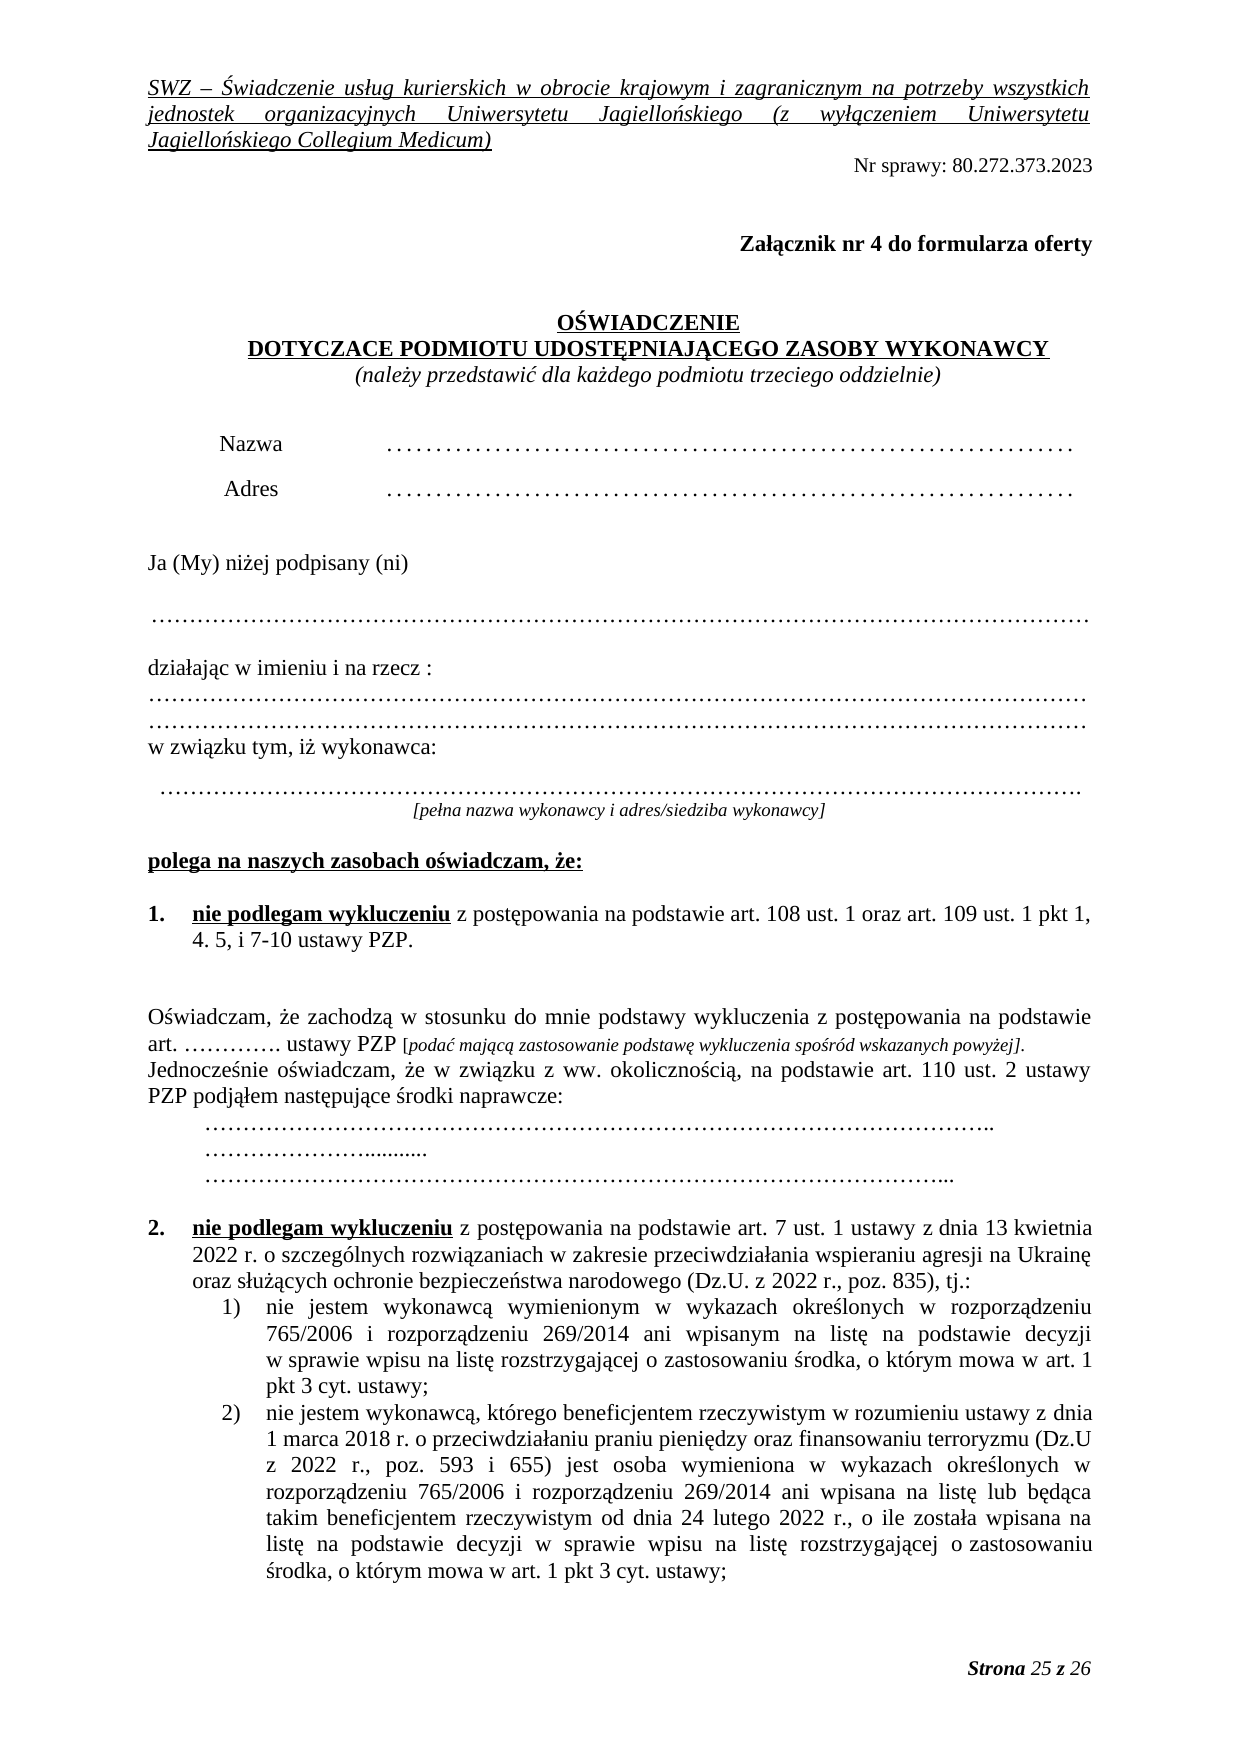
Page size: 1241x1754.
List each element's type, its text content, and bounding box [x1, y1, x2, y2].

table_header Nazwa [148, 414, 354, 458]
table_header ...................................................................... [354, 414, 1107, 458]
text polega na naszych zasobach oświadczam, że: [148, 847, 1093, 873]
text …………………………………………………………………………………………..…………………...........……………………………………………………………………………………... [204, 1109, 1093, 1188]
list nie podlegam wykluczeniu z postępowania na podstawie art. 7 ust. 1 ustawy z dnia 13 kwietnia 2022 r. o szczególnych rozwiązaniach w zakresie przeciwdziałania wspieraniu agresji na Ukrainę oraz służących ochronie bezpieczeństwa narodowego (Dz.U. z 2022 r., poz. 835), tj.: [148, 1214, 1093, 1293]
text Jednocześnie oświadczam, że w związku z ww. okolicznością, na podstawie art. 110 ust. 2 ustawy PZP podjąłem następujące środki naprawcze: [148, 1056, 1093, 1109]
list nie jestem wykonawcą, którego beneficjentem rzeczywistym w rozumieniu ustawy z dnia 1 marca 2018 r. o przeciwdziałaniu praniu pieniędzy oraz finansowaniu terroryzmu (Dz.U z 2022 r., poz. 593 i 655) jest osoba wymieniona w wykazach określonych w rozporządzeniu 765/2006 i rozporządzeniu 269/2014 ani wpisana na listę lub będąca takim beneficjentem rzeczywistym od dnia 24 lutego 2022 r., o ile została wpisana na listę na podstawie decyzji w sprawie wpisu na listę rozstrzygającej o zastosowaniu środka, o którym mowa w art. 1 pkt 3 cyt. ustawy; [221, 1399, 1093, 1583]
text (należy przedstawić dla każdego podmiotu trzeciego oddzielnie) [204, 361, 1093, 388]
list nie jestem wykonawcą wymienionym w wykazach określonych w rozporządzeniu 765/2006 i rozporządzeniu 269/2014 ani wpisanym na listę na podstawie decyzji w sprawie wpisu na listę rozstrzygającej o zastosowaniu środka, o którym mowa w art. 1 pkt 3 cyt. ustawy; [221, 1293, 1093, 1399]
list nie podlegam wykluczeniu z postępowania na podstawie art. 108 ust. 1 oraz art. 109 ust. 1 pkt 1, 4. 5, i 7-10 ustawy PZP. [148, 900, 1093, 952]
text działając w imieniu i na rzecz : ………………………………………………………………………………………………………………………………………………………………………………………………………………………… [148, 654, 1093, 733]
text …………………………………………………………………………………………………………… [148, 601, 1093, 628]
text Oświadczam, że zachodzą w stosunku do mnie podstawy wykluczenia z postępowania na podstawie art. …………. ustawy PZP [podać mającą zastosowanie podstawę wykluczenia spośród wskazanych powyżej]. [148, 1003, 1093, 1056]
text [pełna nazwa wykonawcy i adres/siedziba wykonawcy] [148, 799, 1093, 821]
text w związku tym, iż wykonawca: [148, 733, 1093, 759]
table_cell ...................................................................... [354, 459, 1107, 503]
text Załącznik nr 4 do formularza oferty [204, 230, 1093, 256]
text …………………………………………………………………………………………………………. [148, 773, 1093, 799]
text Ja (My) niżej podpisany (ni) [148, 549, 1093, 575]
table_cell Adres [148, 459, 354, 503]
text OŚWIADCZENIE DOTYCZACE PODMIOTU UDOSTĘPNIAJĄCEGO ZASOBY WYKONAWCY [204, 309, 1093, 361]
